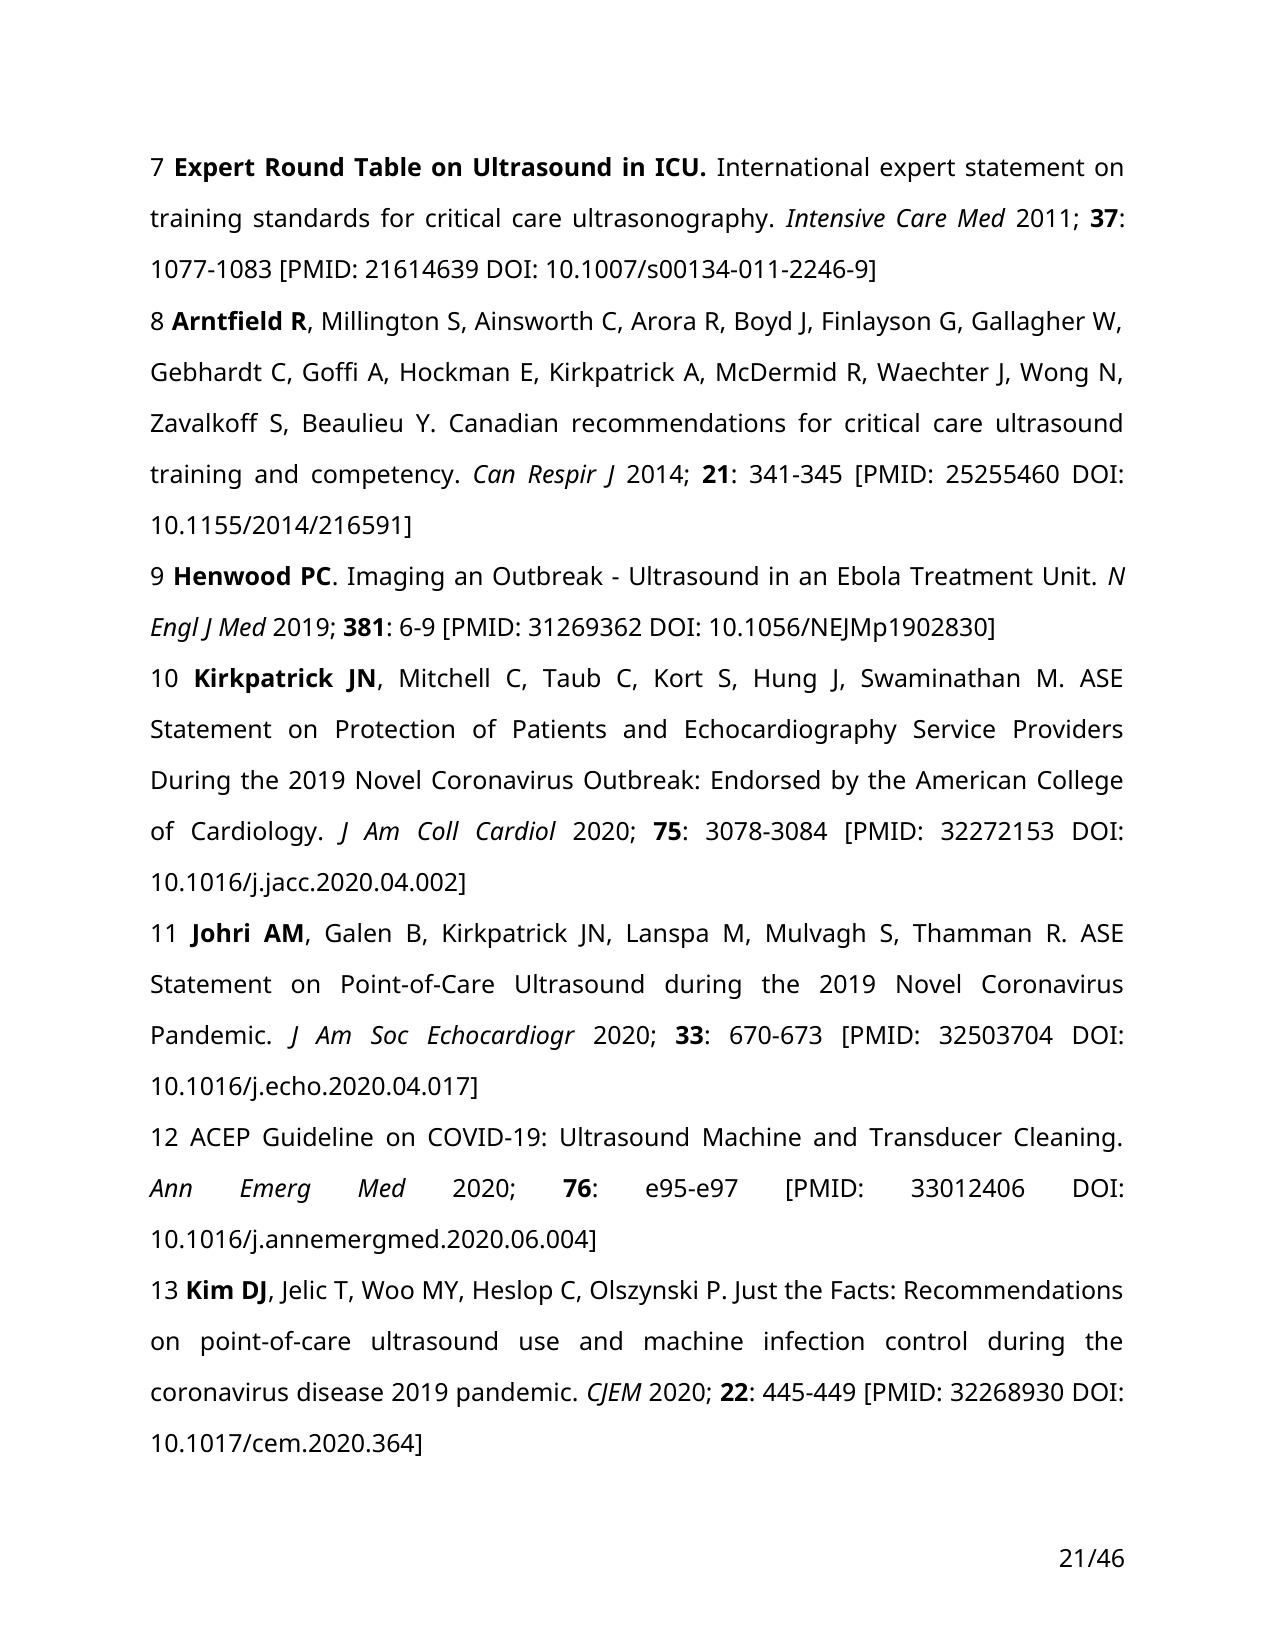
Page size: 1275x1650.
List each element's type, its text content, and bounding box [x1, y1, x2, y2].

text 13 Kim DJ, Jelic T, Woo MY, Heslop C, Olszynski P. Just the Facts: Recommendations on point-of-care ultrasound use and machine infection control during the coronavirus disease 2019 pandemic. CJEM 2020; 22: 445-449 [PMID: 32268930 DOI: 10.1017/cem.2020.364] [150, 1273, 1125, 1460]
text 10 Kirkpatrick JN, Mitchell C, Taub C, Kort S, Hung J, Swaminathan M. ASE Statement on Protection of Patients and Echocardiography Service Providers During the 2019 Novel Coronavirus Outbreak: Endorsed by the American College of Cardiology. J Am Coll Cardiol 2020; 75: 3078-3084 [PMID: 32272153 DOI: 10.1016/j.jacc.2020.04.002] [150, 660, 1125, 899]
text 11 Johri AM, Galen B, Kirkpatrick JN, Lanspa M, Mulvagh S, Thamman R. ASE Statement on Point-of-Care Ultrasound during the 2019 Novel Coronavirus Pandemic. J Am Soc Echocardiogr 2020; 33: 670-673 [PMID: 32503704 DOI: 10.1016/j.echo.2020.04.017] [150, 916, 1125, 1103]
text 12 ACEP Guideline on COVID-19: Ultrasound Machine and Transducer Cleaning. Ann Emerg Med 2020; 76: e95-e97 [PMID: 33012406 DOI: 10.1016/j.annemergmed.2020.06.004] [150, 1120, 1125, 1256]
text 7 Expert Round Table on Ultrasound in ICU. International expert statement on training standards for critical care ultrasonography. Intensive Care Med 2011; 37: 1077-1083 [PMID: 21614639 DOI: 10.1007/s00134-011-2246-9] [150, 150, 1125, 286]
text 8 Arntfield R, Millington S, Ainsworth C, Arora R, Boyd J, Finlayson G, Gallagher W, Gebhardt C, Goffi A, Hockman E, Kirkpatrick A, McDermid R, Waechter J, Wong N, Zavalkoff S, Beaulieu Y. Canadian recommendations for critical care ultrasound training and competency. Can Respir J 2014; 21: 341-345 [PMID: 25255460 DOI: 10.1155/2014/216591] [150, 303, 1125, 541]
text 9 Henwood PC. Imaging an Outbreak - Ultrasound in an Ebola Treatment Unit. N Engl J Med 2019; 381: 6-9 [PMID: 31269362 DOI: 10.1056/NEJMp1902830] [150, 558, 1125, 643]
